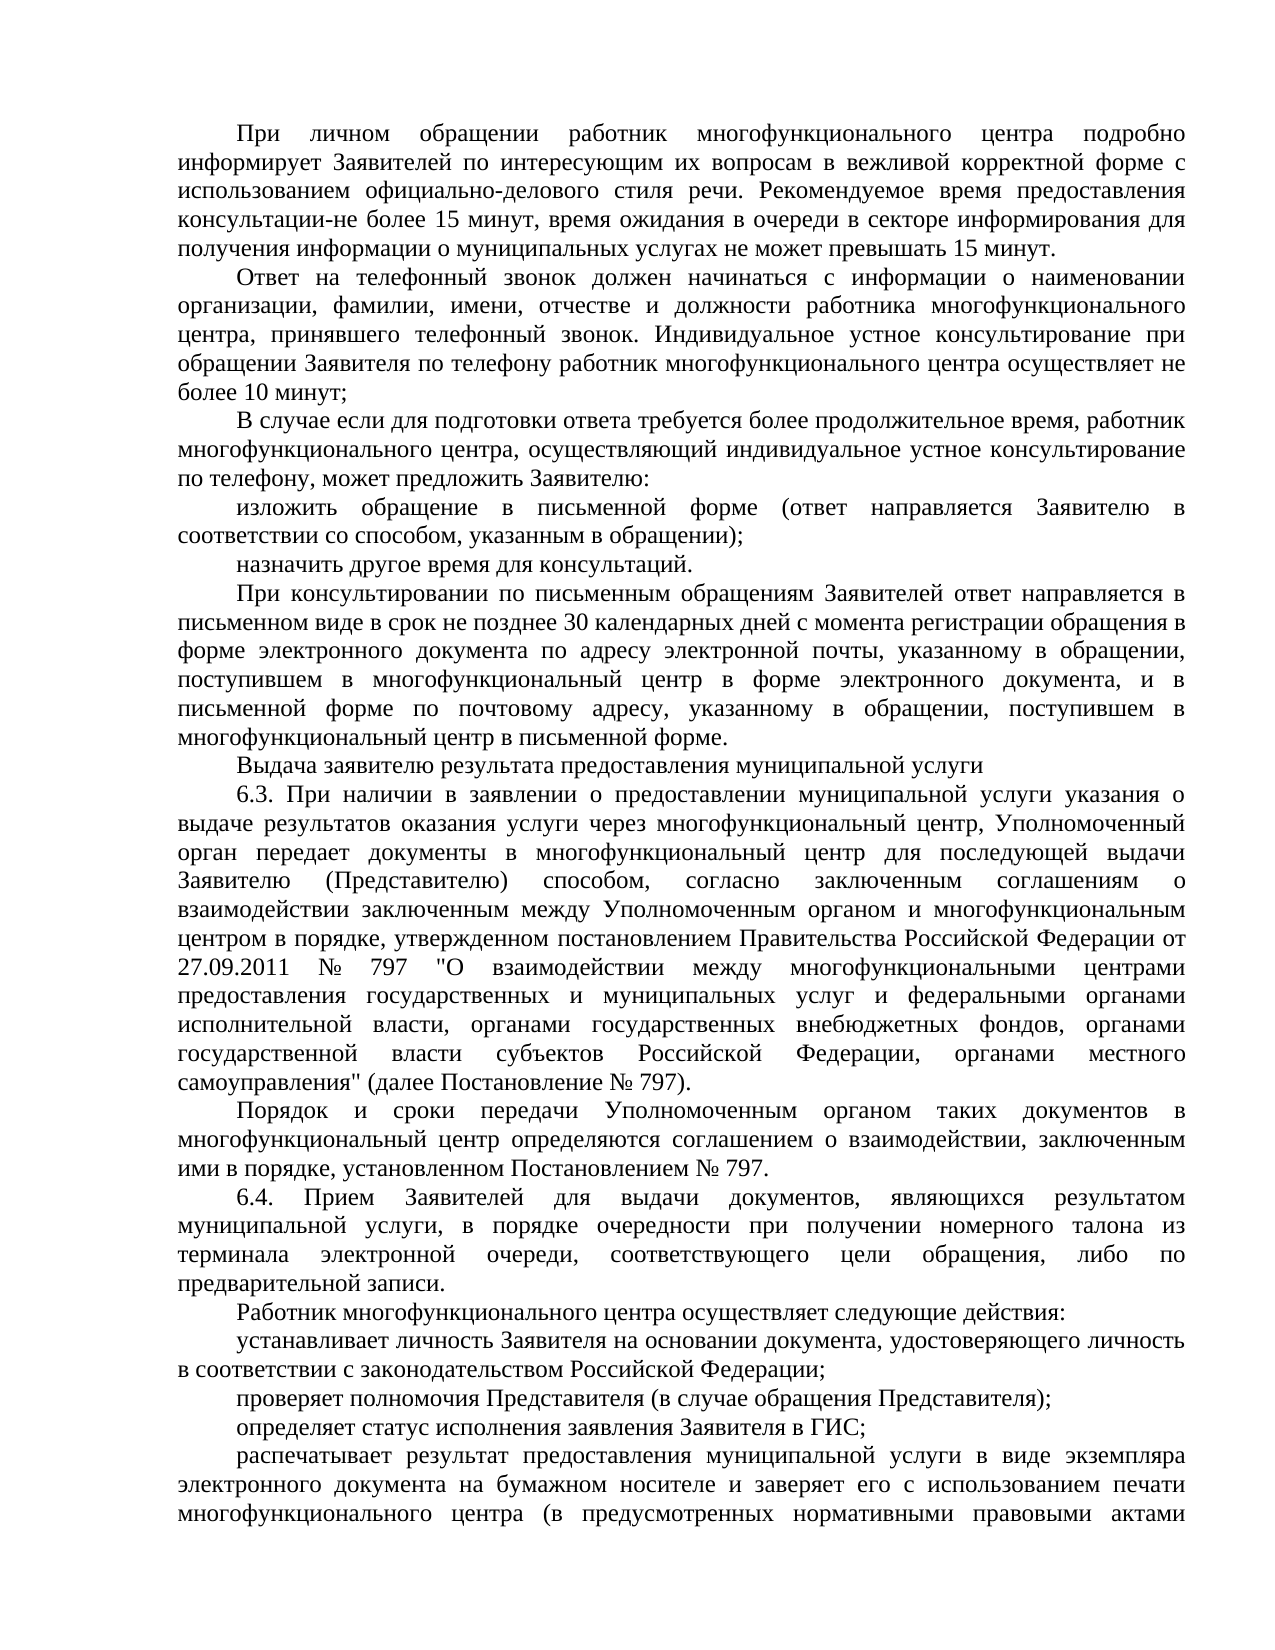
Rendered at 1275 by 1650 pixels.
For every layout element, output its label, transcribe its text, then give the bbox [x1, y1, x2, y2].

text устанавливает личность Заявителя на основании документа, удостоверяющего личность в соответствии с законодательством Российской Федерации; [177, 1326, 1186, 1383]
text изложить обращение в письменной форме (ответ направляется Заявителю в соответствии со способом, указанным в обращении); [177, 492, 1186, 549]
text проверяет полномочия Представителя (в случае обращения Представителя); [177, 1383, 1186, 1412]
text определяет статус исполнения заявления Заявителя в ГИС; [177, 1412, 1186, 1441]
text Порядок и сроки передачи Уполномоченным органом таких документов в многофункциональный центр определяются соглашением о взаимодействии, заключенным ими в порядке, установленном Постановлением № 797. [177, 1096, 1186, 1182]
text Работник многофункционального центра осуществляет следующие действия: [177, 1297, 1186, 1326]
text В случае если для подготовки ответа требуется более продолжительное время, работник многофункционального центра, осуществляющий индивидуальное устное консультирование по телефону, может предложить Заявителю: [177, 406, 1186, 492]
text Ответ на телефонный звонок должен начинаться с информации о наименовании организации, фамилии, имени, отчестве и должности работника многофункционального центра, принявшего телефонный звонок. Индивидуальное устное консультирование при обращении Заявителя по телефону работник многофункционального центра осуществляет не более 10 минут; [177, 262, 1186, 406]
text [177, 1441, 1186, 1527]
text Выдача заявителю результата предоставления муниципальной услуги [177, 751, 1186, 779]
text 6.3. При наличии в заявлении о предоставлении муниципальной услуги указания о выдаче результатов оказания услуги через многофункциональный центр, Уполномоченный орган передает документы в многофункциональный центр для последующей выдачи Заявителю (Представителю) способом, согласно заключенным соглашениям о взаимодействии заключенным между Уполномоченным органом и многофункциональным центром в порядке, утвержденном постановлением Правительства Российской Федерации от 27.09.2011 № 797 "О взаимодействии между многофункциональными центрами предоставления государственных и муниципальных услуг и федеральными органами исполнительной власти, органами государственных внебюджетных фондов, органами государственной власти субъектов Российской Федерации, органами местного самоуправления" (далее Постановление № 797). [177, 779, 1186, 1096]
text 6.4. Прием Заявителей для выдачи документов, являющихся результатом муниципальной услуги, в порядке очередности при получении номерного талона из терминала электронной очереди, соответствующего цели обращения, либо по предварительной записи. [177, 1182, 1186, 1297]
text При консультировании по письменным обращениям Заявителей ответ направляется в письменном виде в срок не позднее 30 календарных дней с момента регистрации обращения в форме электронного документа по адресу электронной почты, указанному в обращении, поступившем в многофункциональный центр в форме электронного документа, и в письменной форме по почтовому адресу, указанному в обращении, поступившем в многофункциональный центр в письменной форме. [177, 578, 1186, 751]
text При личном обращении работник многофункционального центра подробно информирует Заявителей по интересующим их вопросам в вежливой корректной форме с использованием официально-делового стиля речи. Рекомендуемое время предоставления консультации-не более 15 минут, время ожидания в очереди в секторе информирования для получения информации о муниципальных услугах не может превышать 15 минут. [177, 118, 1186, 262]
text назначить другое время для консультаций. [177, 549, 1186, 578]
